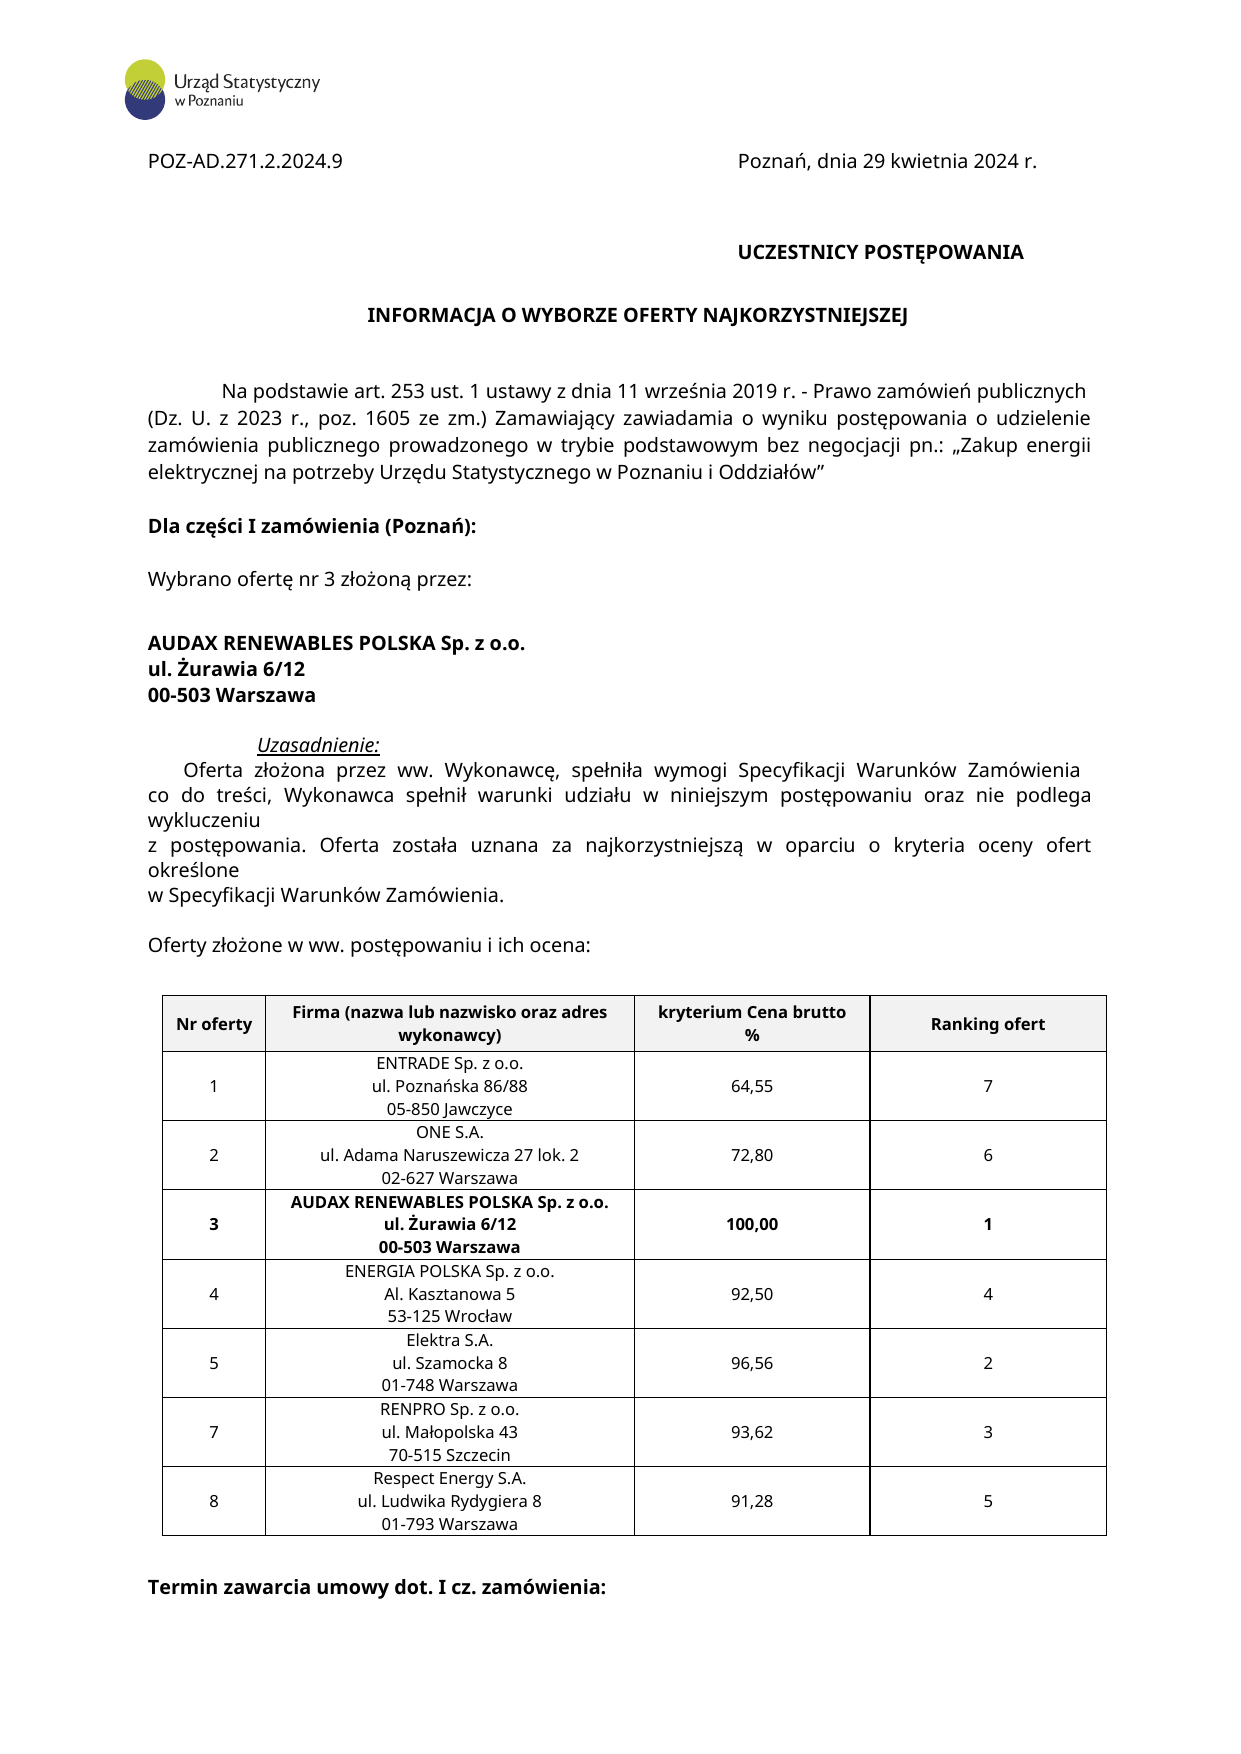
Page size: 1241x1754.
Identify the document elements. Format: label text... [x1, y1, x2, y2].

list Uzasadnienie: [221, 733, 1093, 758]
table_cell ENERGIA POLSKA Sp. z o.o. Al. Kasztanowa 5 53-125 Wrocław [266, 1260, 634, 1328]
text INFORMACJA O WYBORZE OFERTY NAJKORZYSTNIEJSZEJ [148, 302, 1093, 327]
table_cell 5 [871, 1467, 1106, 1535]
list Oferty złożone w ww. postępowaniu i ich ocena: [148, 933, 1093, 958]
table_cell 3 [871, 1398, 1106, 1466]
list Oferta złożona przez ww. Wykonawcę, spełniła wymogi Specyfikacji Warunków Zamówienia co do treści, Wykonawca spełnił warunki udziału w niniejszym postępowaniu oraz nie podlega wykluczeniu z postępowania. Oferta została uznana za najkorzystniejszą w oparciu o kryteria oceny ofert określone w Specyfikacji Warunków Zamówienia. [148, 758, 1093, 908]
table_cell 3 [163, 1190, 265, 1258]
table_cell 2 [163, 1121, 265, 1189]
table_cell RENPRO Sp. z o.o. ul. Małopolska 43 70-515 Szczecin [266, 1398, 634, 1466]
table_header Nr oferty [163, 996, 265, 1051]
table_cell 4 [871, 1260, 1106, 1328]
table_cell ONE S.A. ul. Adama Naruszewicza 27 lok. 2 02-627 Warszawa [266, 1121, 634, 1189]
table_cell 72,80 [635, 1121, 869, 1189]
table_cell 7 [871, 1052, 1106, 1120]
table_cell 96,56 [635, 1329, 869, 1397]
table_cell Respect Energy S.A. ul. Ludwika Rydygiera 8 01-793 Warszawa [266, 1467, 634, 1535]
table_header kryterium Cena brutto % [635, 996, 869, 1051]
table_cell 100,00 [635, 1190, 869, 1258]
text Na podstawie art. 253 ust. 1 ustawy z dnia 11 września 2019 r. - Prawo zamówień publicznych (Dz. U. z 2023 r., poz. 1605 ze zm.) Zamawiający zawiadamia o wyniku postępowania o udzielenie zamówienia publicznego prowadzonego w trybie podstawowym bez negocjacji pn.: „Zakup energii elektrycznej na potrzeby Urzędu Statystycznego w Poznaniu i Oddziałów” [148, 377, 1093, 485]
table_cell 92,50 [635, 1260, 869, 1328]
list Wybrano ofertę nr 3 złożoną przez: [148, 566, 1093, 591]
table_cell Elektra S.A. ul. Szamocka 8 01-748 Warszawa [266, 1329, 634, 1397]
table_cell 2 [871, 1329, 1106, 1397]
table_cell 7 [163, 1398, 265, 1466]
table_cell 8 [163, 1467, 265, 1535]
table_cell 6 [871, 1121, 1106, 1189]
list UCZESTNICY POSTĘPOWANIA [737, 238, 1093, 265]
table_cell 64,55 [635, 1052, 869, 1120]
list 00-503 Warszawa [148, 683, 1093, 708]
table_header Firma (nazwa lub nazwisko oraz adres wykonawcy) [266, 996, 634, 1051]
table_header Ranking ofert [871, 996, 1106, 1051]
table_cell 91,28 [635, 1467, 869, 1535]
table_cell 93,62 [635, 1398, 869, 1466]
table_cell 1 [871, 1190, 1106, 1258]
table_cell 4 [163, 1260, 265, 1328]
text Termin zawarcia umowy dot. I cz. zamówienia: [148, 1574, 1093, 1601]
text POZ-AD.271.2.2024.9 Poznań, dnia 29 kwietnia 2024 r. [148, 148, 1093, 175]
table_cell ENTRADE Sp. z o.o. ul. Poznańska 86/88 05-850 Jawczyce [266, 1052, 634, 1120]
table_cell 1 [163, 1052, 265, 1120]
table_cell 5 [163, 1329, 265, 1397]
table_cell AUDAX RENEWABLES POLSKA Sp. z o.o. ul. Żurawia 6/12 00-503 Warszawa [266, 1190, 634, 1258]
text AUDAX RENEWABLES POLSKA Sp. z o.o. ul. Żurawia 6/12 [148, 629, 1093, 683]
text Dla części I zamówienia (Poznań): [148, 512, 1093, 539]
